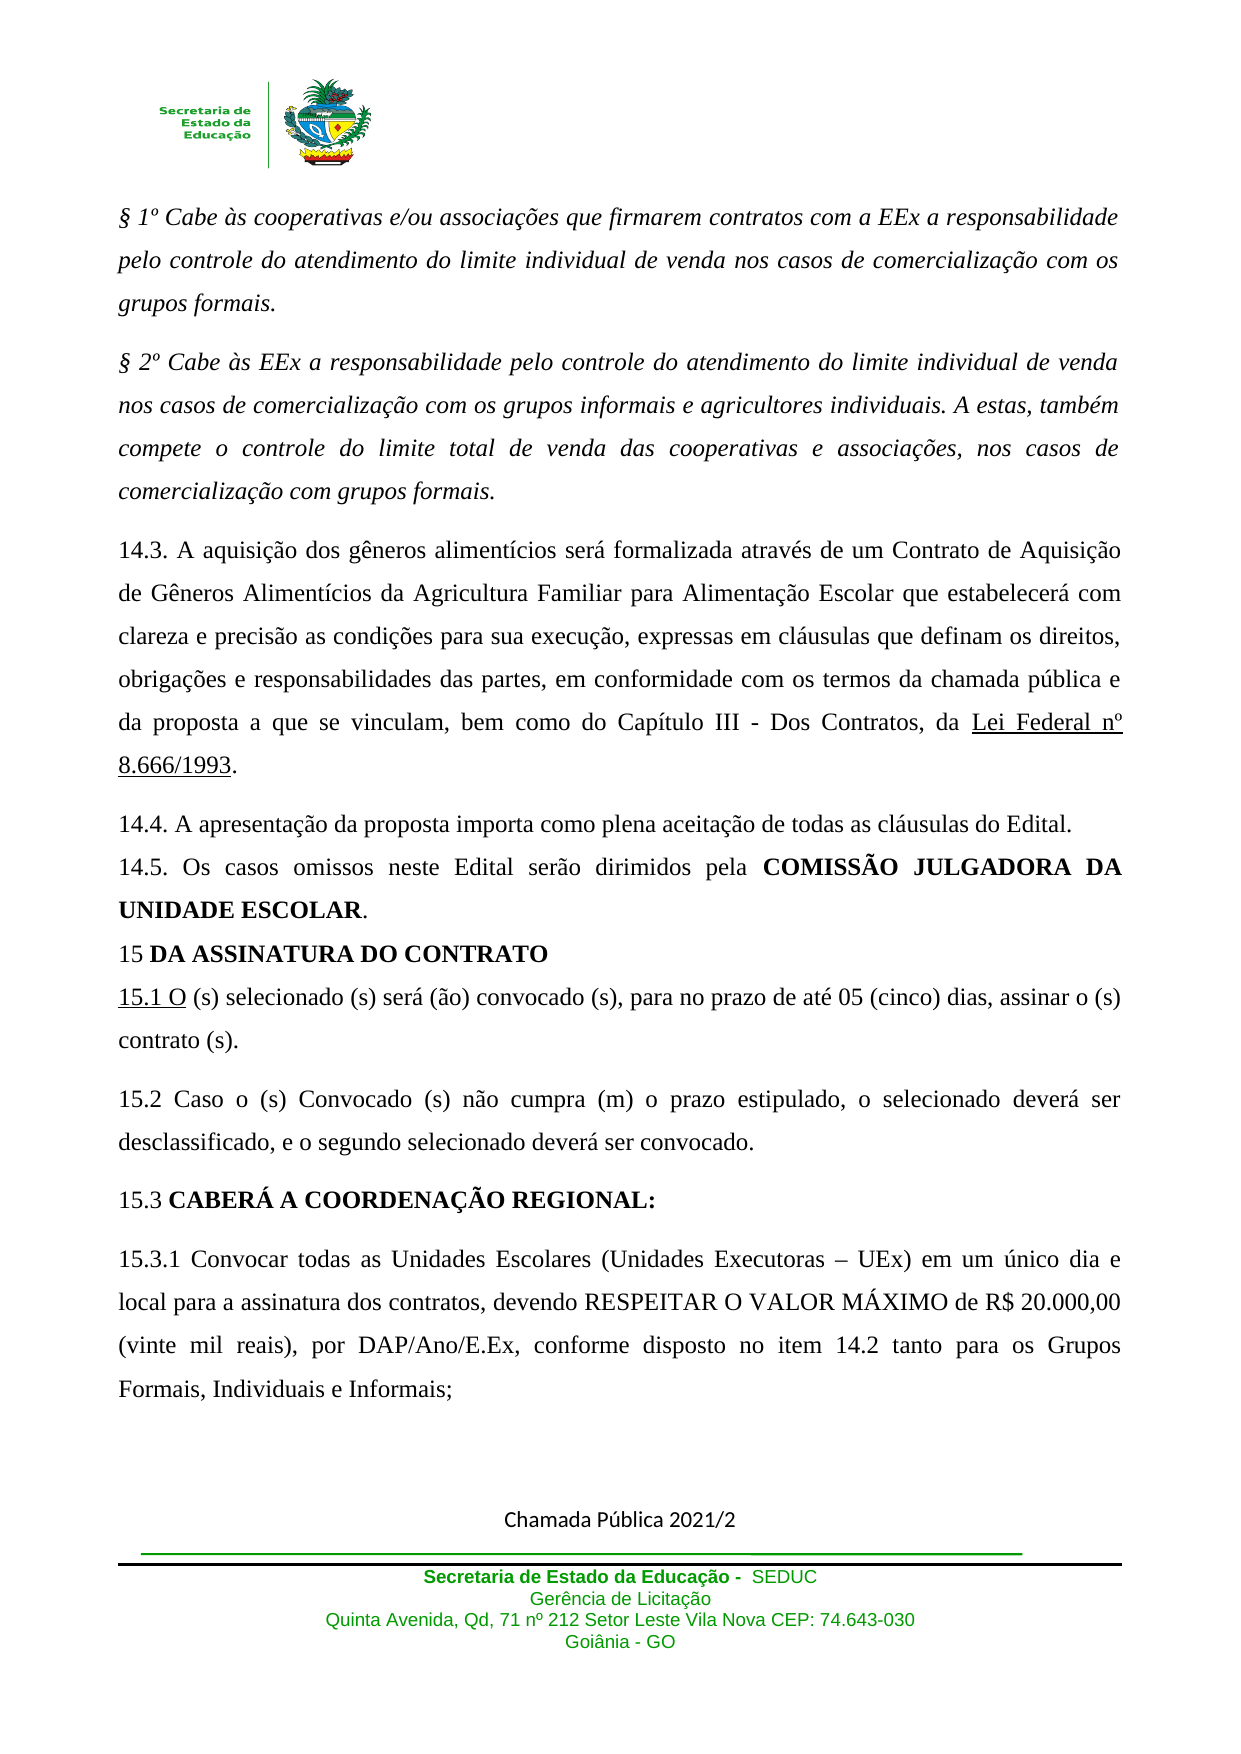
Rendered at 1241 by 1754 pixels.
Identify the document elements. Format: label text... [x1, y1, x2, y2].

text 15.3.1 Convocar todas as Unidades Escolares (Unidades Executoras – UEx) em um único dia e local para a assinatura dos contratos, devendo RESPEITAR O VALOR MÁXIMO de R$ 20.000,00 (vinte mil reais), por DAP/Ano/E.Ex, conforme disposto no item 14.2 tanto para os Grupos Formais, Individuais e Informais; [118, 1244, 1122, 1402]
picture [118, 73, 412, 174]
text 15.1 O (s) selecionado (s) será (ão) convocado (s), para no prazo de até 05 (cinco) dias, assinar o (s) contrato (s). [118, 982, 1122, 1054]
text § 2º Cabe às EEx a responsabilidade pelo controle do atendimento do limite individual de venda nos casos de comercialização com os grupos informais e agricultores individuais. A estas, também compete o controle do limite total de venda das cooperativas e associações, nos casos de comercialização com grupos formais. [118, 347, 1122, 505]
text § 1º Cabe às cooperativas e/ou associações que firmarem contratos com a EEx a responsabilidade pelo controle do atendimento do limite individual de venda nos casos de comercialização com os grupos formais. [118, 202, 1122, 317]
text 14.3. A aquisição dos gêneros alimentícios será formalizada através de um Contrato de Aquisição de Gêneros Alimentícios da Agricultura Familiar para Alimentação Escolar que estabelecerá com clareza e precisão as condições para sua execução, expressas em cláusulas que definam os direitos, obrigações e responsabilidades das partes, em conformidade com os termos da chamada pública e da proposta a que se vinculam, bem como do Capítulo III - Dos Contratos, da Lei Federal nº 8.666/1993. [118, 535, 1122, 779]
text 15.3 CABERÁ A COORDENAÇÃO REGIONAL: [118, 1186, 1122, 1214]
text 14.4. A apresentação da proposta importa como plena aceitação de todas as cláusulas do Edital. [118, 809, 1122, 838]
text 14.5. Os casos omissos neste Edital serão dirimidos pela COMISSÃO JULGADORA DA UNIDADE ESCOLAR. [118, 852, 1122, 924]
text 15.2 Caso o (s) Convocado (s) não cumpra (m) o prazo estipulado, o selecionado deverá ser desclassificado, e o segundo selecionado deverá ser convocado. [118, 1084, 1122, 1156]
text 15 DA ASSINATURA DO CONTRATO [118, 939, 1122, 967]
